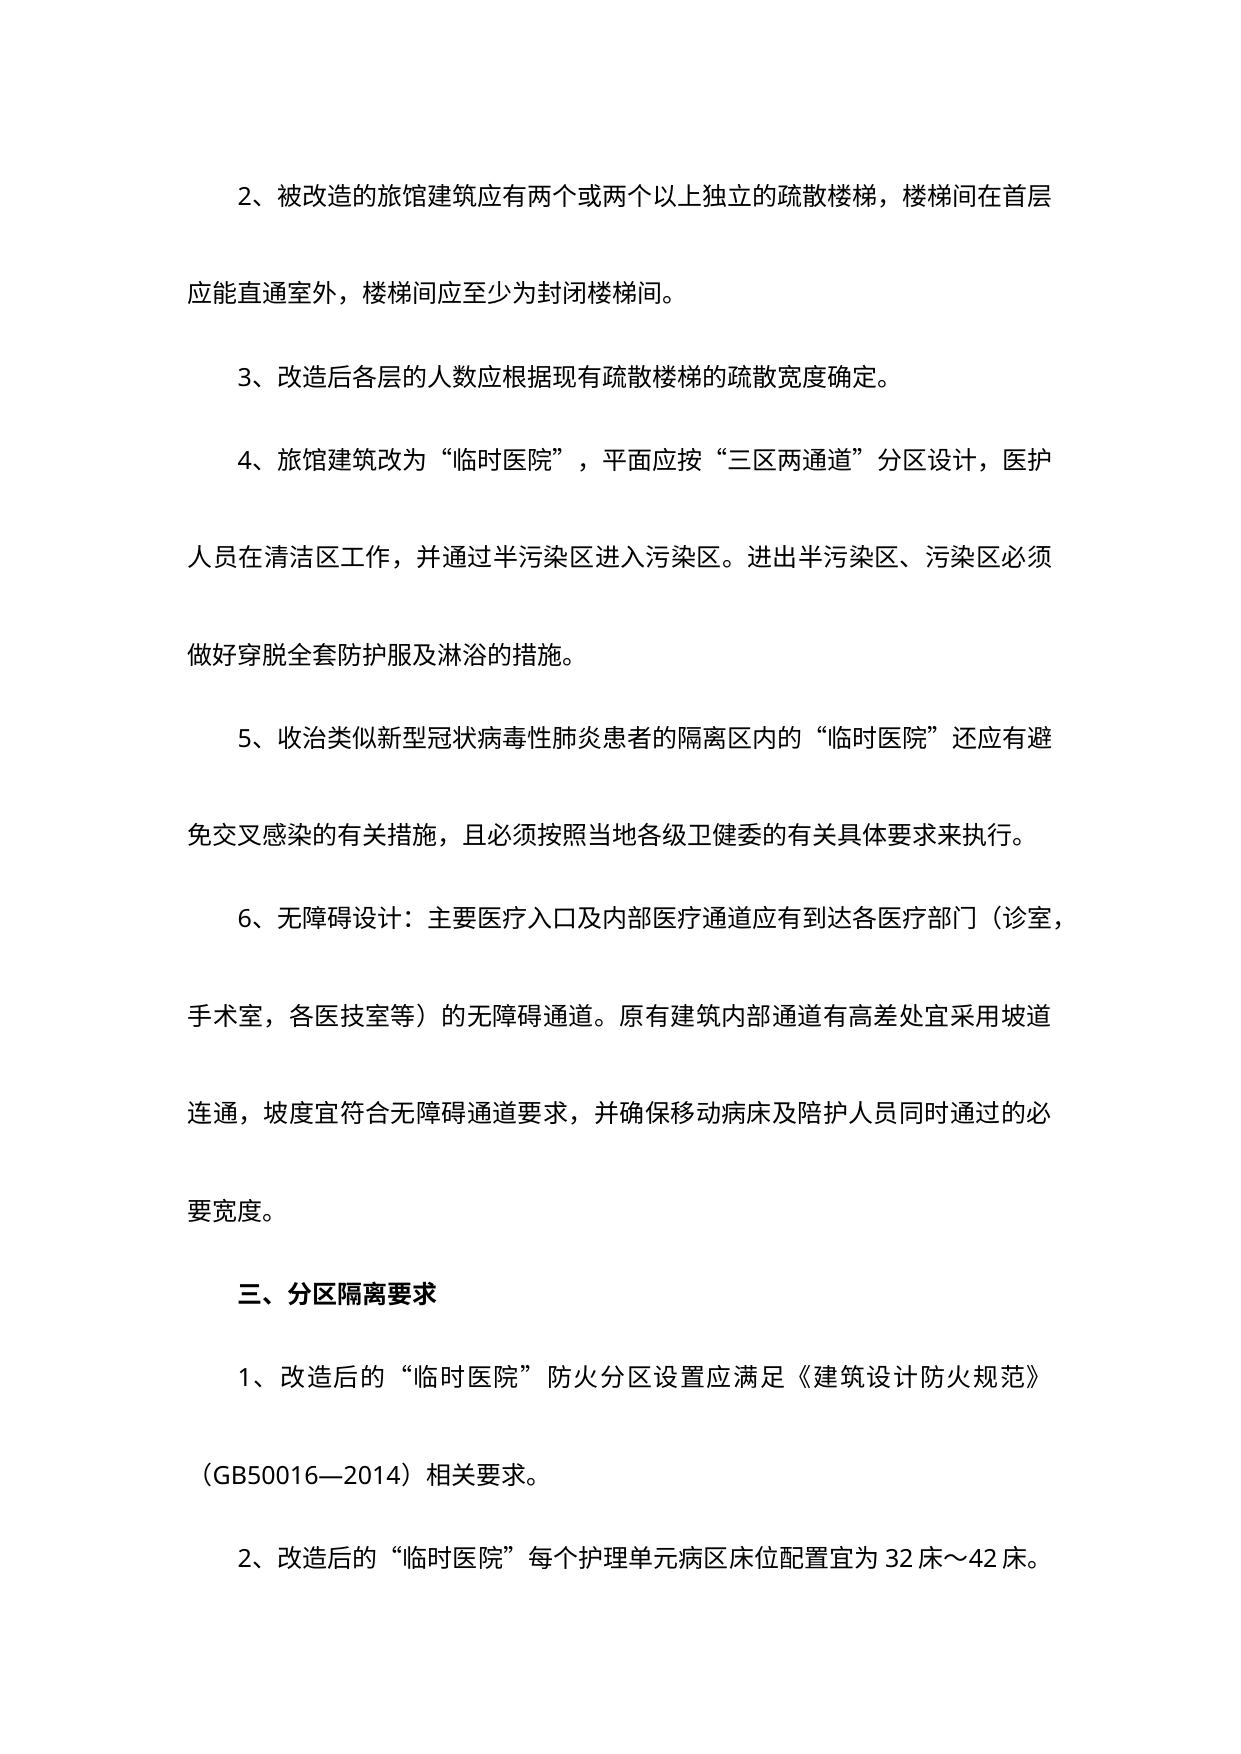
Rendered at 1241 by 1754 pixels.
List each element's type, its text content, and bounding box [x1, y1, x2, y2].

text 3、改造后各层的人数应根据现有疏散楼梯的疏散宽度确定。 [187, 343, 1053, 408]
text 6、无障碍设计：主要医疗入口及内部医疗通道应有到达各医疗部门（诊室，手术室，各医技室等）的无障碍通道。原有建筑内部通道有高差处宜采用坡道连通，坡度宜符合无障碍通道要求，并确保移动病床及陪护人员同时通过的必要宽度。 [187, 884, 1053, 1242]
text 三、分区隔离要求 [187, 1260, 1053, 1325]
text 5、收治类似新型冠状病毒性肺炎患者的隔离区内的“临时医院”还应有避免交叉感染的有关措施，且必须按照当地各级卫健委的有关具体要求来执行。 [187, 704, 1053, 866]
text 4、旅馆建筑改为“临时医院”，平面应按“三区两通道”分区设计，医护人员在清洁区工作，并通过半污染区进入污染区。进出半污染区、污染区必须做好穿脱全套防护服及淋浴的措施。 [187, 426, 1053, 686]
text 1、改造后的“临时医院”防火分区设置应满足《建筑设计防火规范》（GB50016—2014）相关要求。 [187, 1343, 1053, 1506]
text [187, 1524, 1053, 1589]
text 2、被改造的旅馆建筑应有两个或两个以上独立的疏散楼梯，楼梯间在首层应能直通室外，楼梯间应至少为封闭楼梯间。 [187, 162, 1053, 324]
